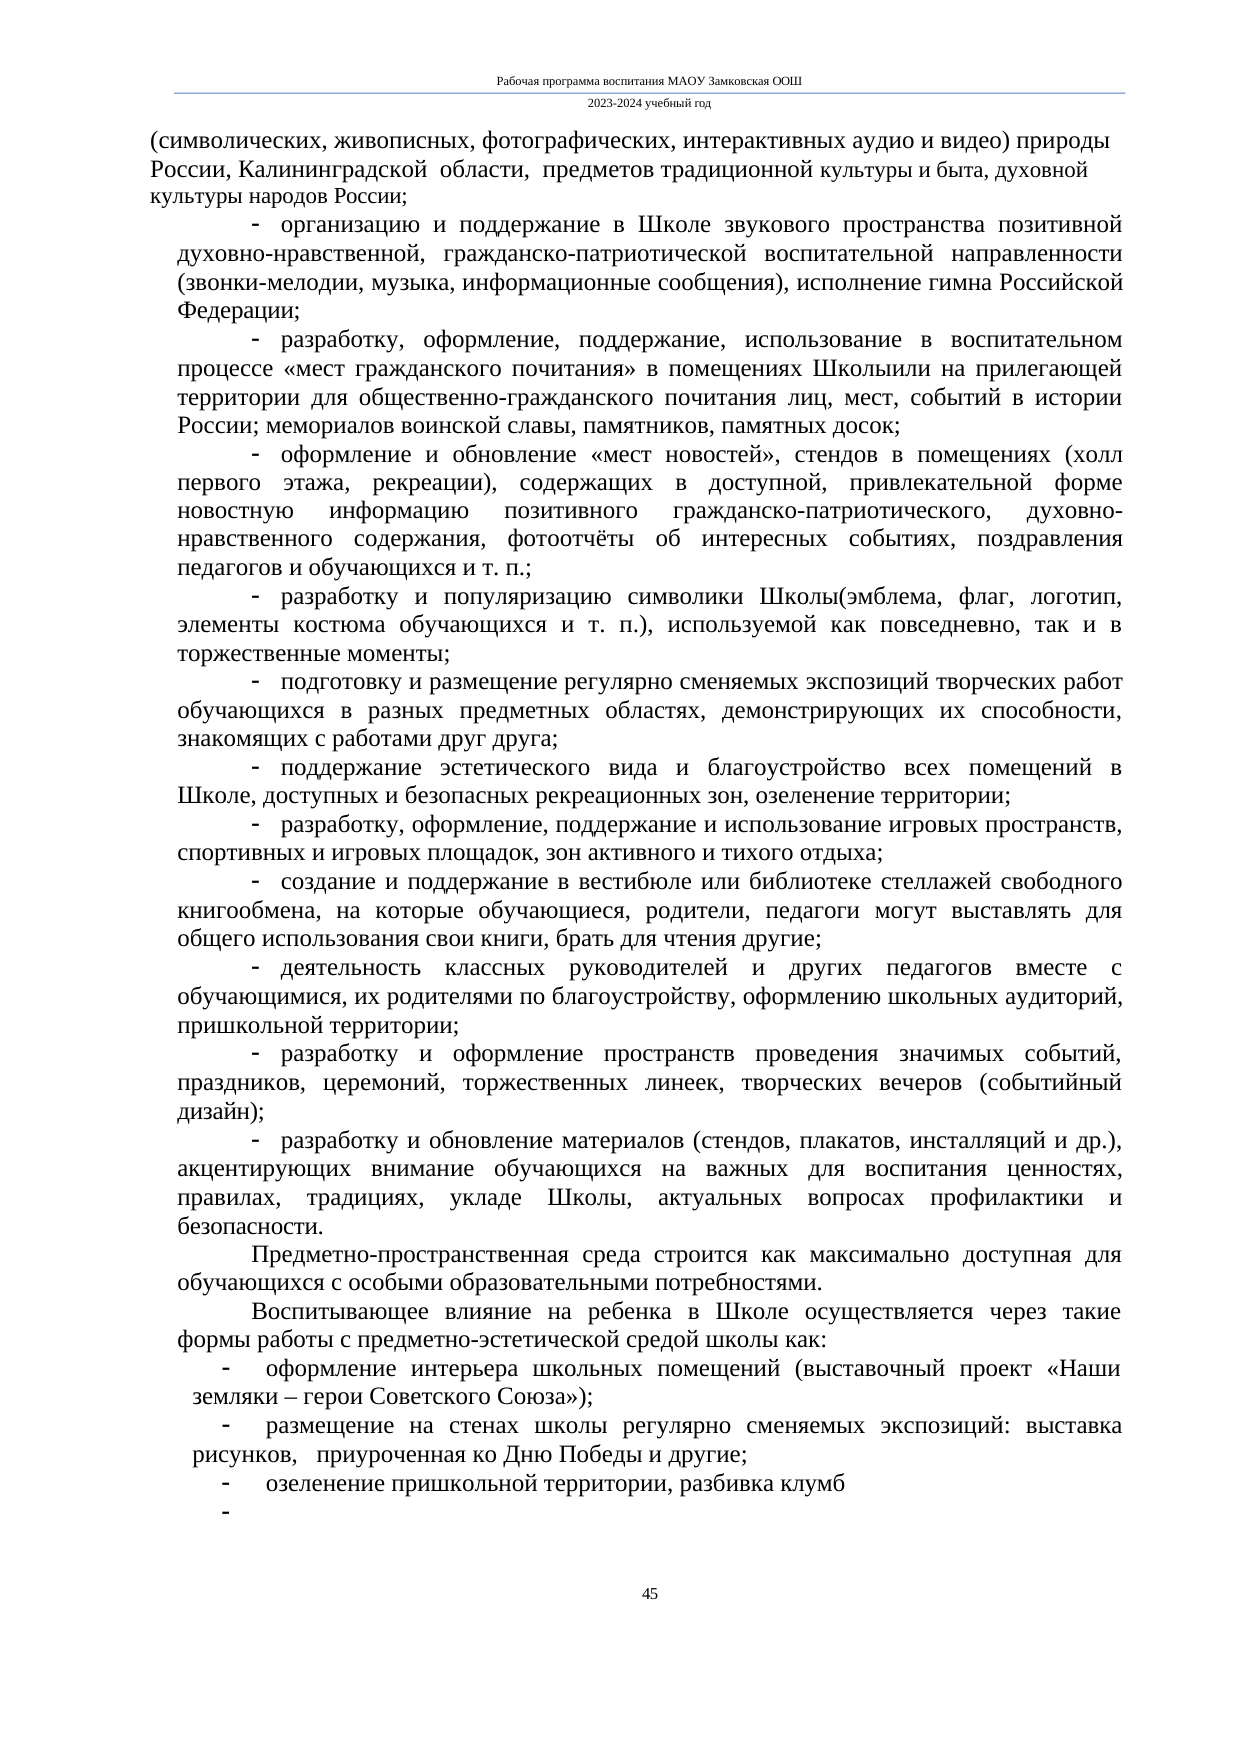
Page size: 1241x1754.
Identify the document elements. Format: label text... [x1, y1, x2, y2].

list создание и поддержание в вестибюле или библиотеке стеллажей свободного книгообмена, на которые обучающиеся, родители, педагоги могут выставлять для общего использования свои книги, брать для чтения другие; [177, 866, 1123, 952]
list деятельность классных руководителей и других педагогов вместе с обучающимися, их родителями по благоустройству, оформлению школьных аудиторий, пришкольной территории; [177, 952, 1123, 1038]
list поддержание эстетического вида и благоустройство всех помещений в Школе, доступных и безопасных рекреационных зон, озеленение территории; [177, 753, 1123, 809]
list подготовку и размещение регулярно сменяемых экспозиций творческих работ обучающихся в разных предметных областях, демонстрирующих их способности, знакомящих с работами друг друга; [177, 667, 1123, 752]
list разработку и обновление материалов (стендов, плакатов, инсталляций и др.), акцентирующих внимание обучающихся на важных для воспитания ценностях, правилах, традициях, укладе Школы, актуальных вопросах профилактики и безопасности. [177, 1125, 1124, 1240]
list размещение на стенах школы регулярно сменяемых экспозиций: выставка рисунков, приуроченная ко Дню Победы и другие; [192, 1410, 1124, 1468]
list разработку и оформление пространств проведения значимых событий, праздников, церемоний, торжественных линеек, творческих вечеров (событийный дизайн); [177, 1038, 1122, 1125]
list разработку, оформление, поддержание, использование в воспитательном процессе «мест гражданского почитания» в помещениях Школыили на прилегающей территории для общественно-гражданского почитания лиц, мест, событий в истории России; мемориалов воинской славы, памятников, памятных досок; [177, 324, 1123, 439]
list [150, 125, 1124, 209]
text Воспитывающее влияние на ребенка в Школе осуществляется через такие формы работы с предметно-эстетической средой школы как: [177, 1297, 1122, 1353]
text Предметно-пространственная среда строится как максимально доступная для обучающихся с особыми образовательными потребностями. [177, 1240, 1122, 1296]
list оформление и обновление «мест новостей», стендов в помещениях (холл первого этажа, рекреации), содержащих в доступной, привлекательной форме новостную информацию позитивного гражданско-патриотического, духовно- нравственного содержания, фотоотчёты об интересных событиях, поздравления педагогов и обучающихся и т. п.; [177, 439, 1124, 581]
list организацию и поддержание в Школе звукового пространства позитивной духовно-нравственной, гражданско-патриотической воспитательной направленности (звонки-мелодии, музыка, информационные сообщения), исполнение гимна Российской Федерации; [177, 209, 1123, 324]
list разработку, оформление, поддержание и использование игровых пространств, спортивных и игровых площадок, зон активного и тихого отдыха; [177, 810, 1122, 866]
list разработку и популяризацию символики Школы(эмблема, флаг, логотип, элементы костюма обучающихся и т. п.), используемой как повседневно, так и в торжественные моменты; [177, 582, 1123, 666]
list озеленение пришкольной территории, разбивка клумб [221, 1468, 1163, 1497]
list оформление интерьера школьных помещений (выставочный проект «Наши земляки – герои Советского Союза»); [192, 1354, 1122, 1410]
